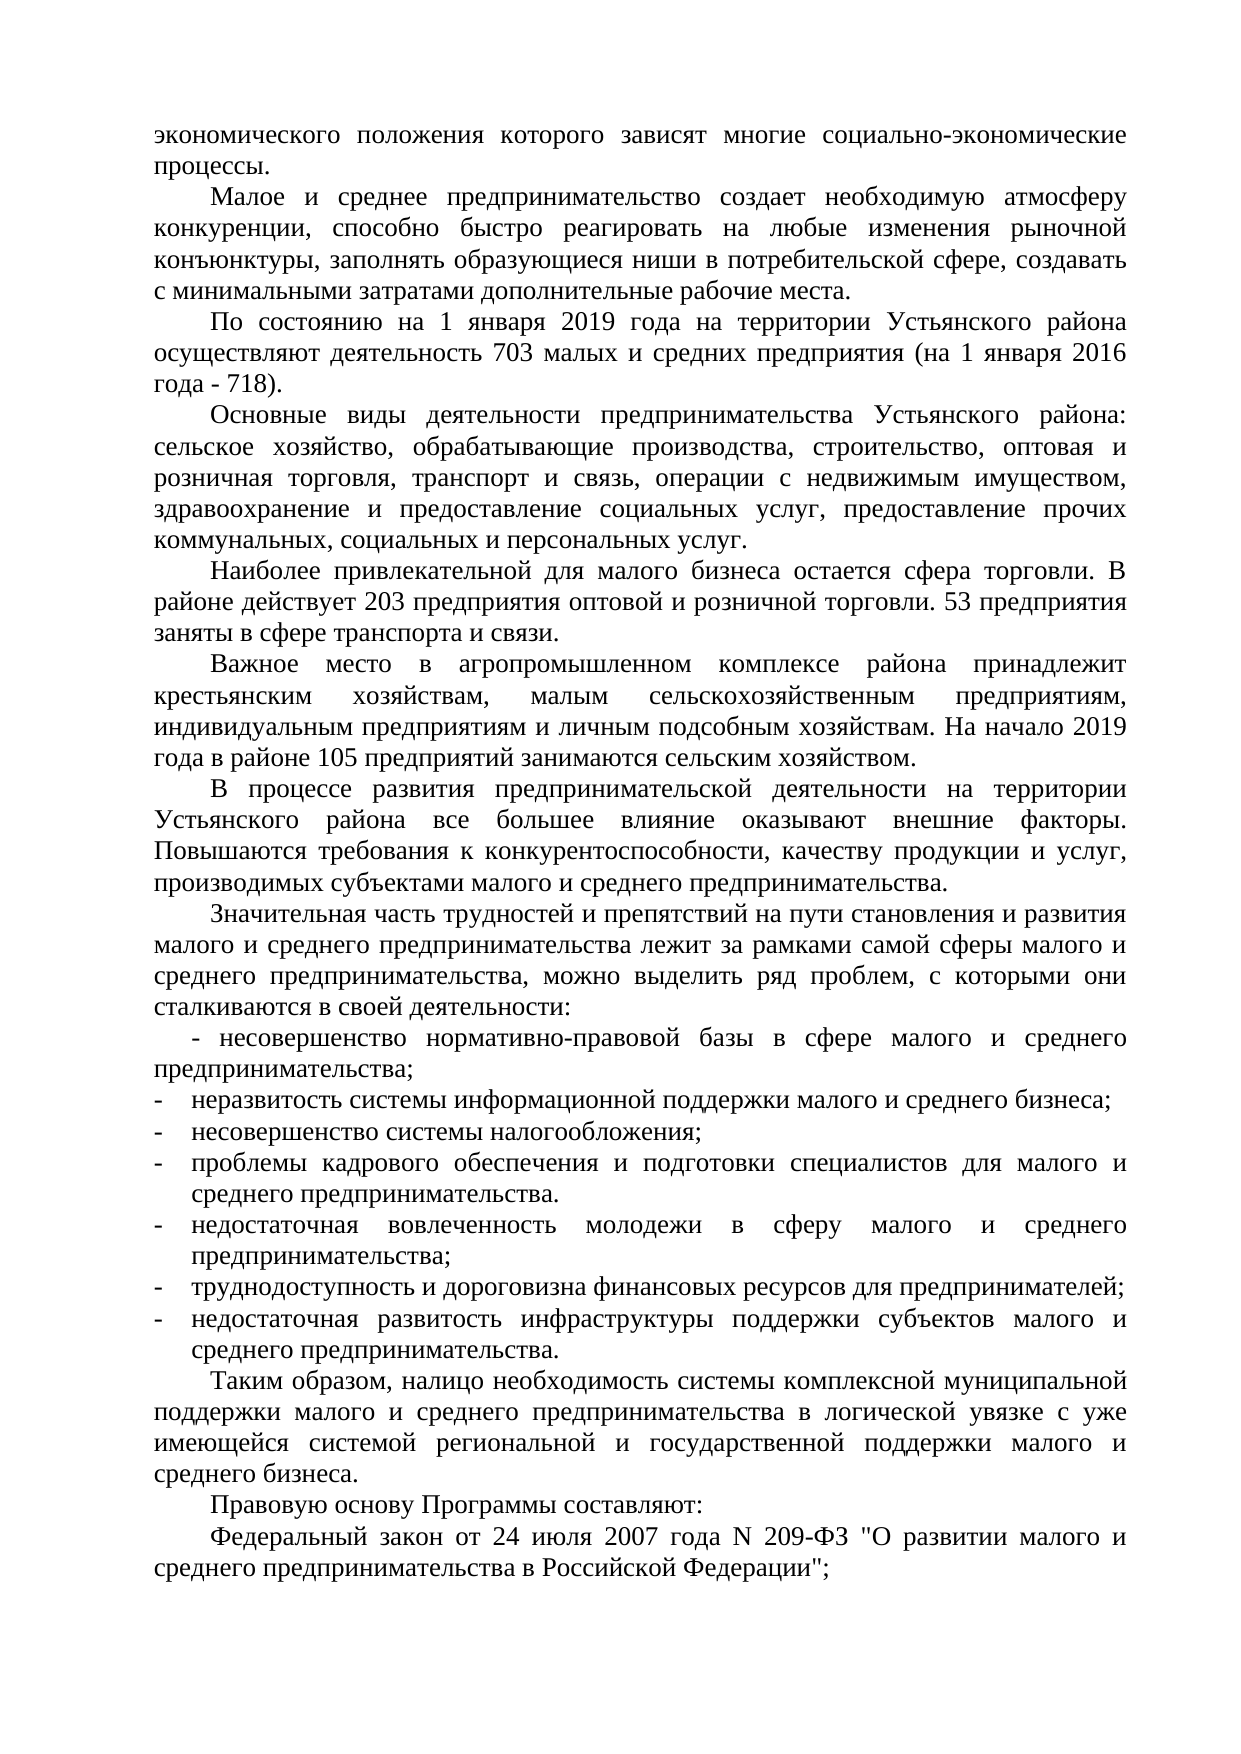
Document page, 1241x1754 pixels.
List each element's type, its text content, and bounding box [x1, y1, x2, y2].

text Правовую основу Программы составляют: [153, 1488, 1128, 1520]
text - несовершенство нормативно-правовой базы в сфере малого и среднего предпринимательства; [153, 1021, 1128, 1084]
text Наиболее привлекательной для малого бизнеса остается сфера торговли. В районе действует 203 предприятия оптовой и розничной торговли. 53 предприятия заняты в сфере транспорта и связи. [153, 554, 1128, 648]
list недостаточная вовлеченность молодежи в сферу малого и среднего предпринимательства; [153, 1208, 1128, 1271]
text В процессе развития предпринимательской деятельности на территории Устьянского района все большее влияние оказывают внешние факторы. Повышаются требования к конкурентоспособности, качеству продукции и услуг, производимых субъектами малого и среднего предпринимательства. [153, 772, 1128, 897]
text По состоянию на 1 января 2019 года на территории Устьянского района осуществляют деятельность 703 малых и средних предприятия (на 1 января 2016 года - 718). [153, 305, 1128, 398]
list недостаточная развитость инфраструктуры поддержки субъектов малого и среднего предпринимательства. [153, 1302, 1128, 1364]
list труднодоступность и дороговизна финансовых ресурсов для предпринимателей; [153, 1271, 1128, 1302]
text Важное место в агропромышленном комплексе района принадлежит крестьянским хозяйствам, малым сельскохозяйственным предприятиям, индивидуальным предприятиям и личным подсобным хозяйствам. На начало 2019 года в районе 105 предприятий занимаются сельским хозяйством. [153, 648, 1128, 772]
text Значительная часть трудностей и препятствий на пути становления и развития малого и среднего предпринимательства лежит за рамками самой сферы малого и среднего предпринимательства, можно выделить ряд проблем, с которыми они сталкиваются в своей деятельности: [153, 897, 1128, 1021]
list несовершенство системы налогообложения; [153, 1115, 1128, 1146]
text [153, 118, 1128, 180]
text Таким образом, налицо необходимость системы комплексной муниципальной поддержки малого и среднего предпринимательства в логической увязке с уже имеющейся системой региональной и государственной поддержки малого и среднего бизнеса. [153, 1364, 1128, 1488]
text Федеральный закон от 24 июля 2007 года N 209-ФЗ "О развитии малого и среднего предпринимательства в Российской Федерации"; [153, 1520, 1128, 1582]
list проблемы кадрового обеспечения и подготовки специалистов для малого и среднего предпринимательства. [153, 1146, 1128, 1208]
text Основные виды деятельности предпринимательства Устьянского района: сельское хозяйство, обрабатывающие производства, строительство, оптовая и розничная торговля, транспорт и связь, операции с недвижимым имуществом, здравоохранение и предоставление социальных услуг, предоставление прочих коммунальных, социальных и персональных услуг. [153, 398, 1128, 554]
text Малое и среднее предпринимательство создает необходимую атмосферу конкуренции, способно быстро реагировать на любые изменения рыночной конъюнктуры, заполнять образующиеся ниши в потребительской сфере, создавать с минимальными затратами дополнительные рабочие места. [153, 180, 1128, 305]
list неразвитость системы информационной поддержки малого и среднего бизнеса; [153, 1084, 1128, 1115]
